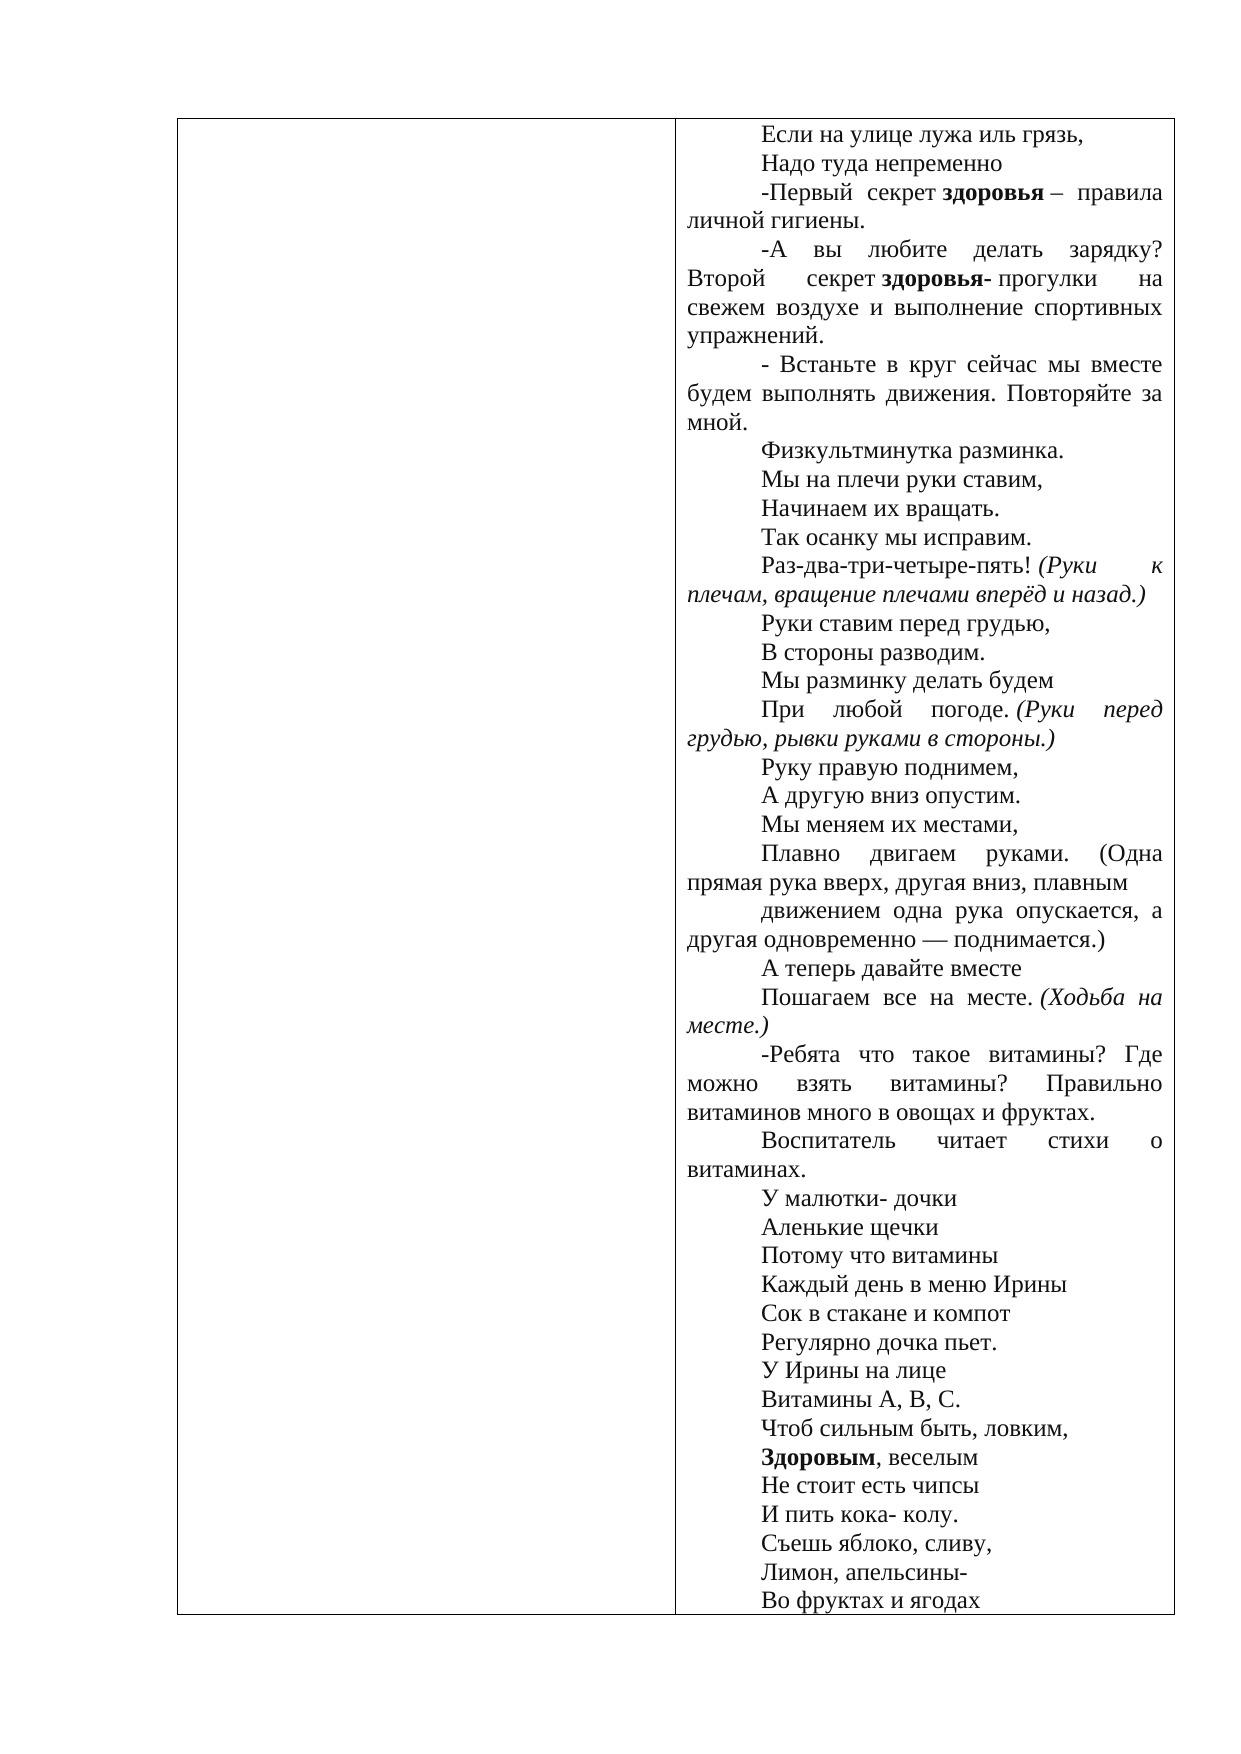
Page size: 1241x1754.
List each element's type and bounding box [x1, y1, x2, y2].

table_cell [178, 119, 675, 1614]
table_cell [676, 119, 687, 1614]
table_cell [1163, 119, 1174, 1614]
